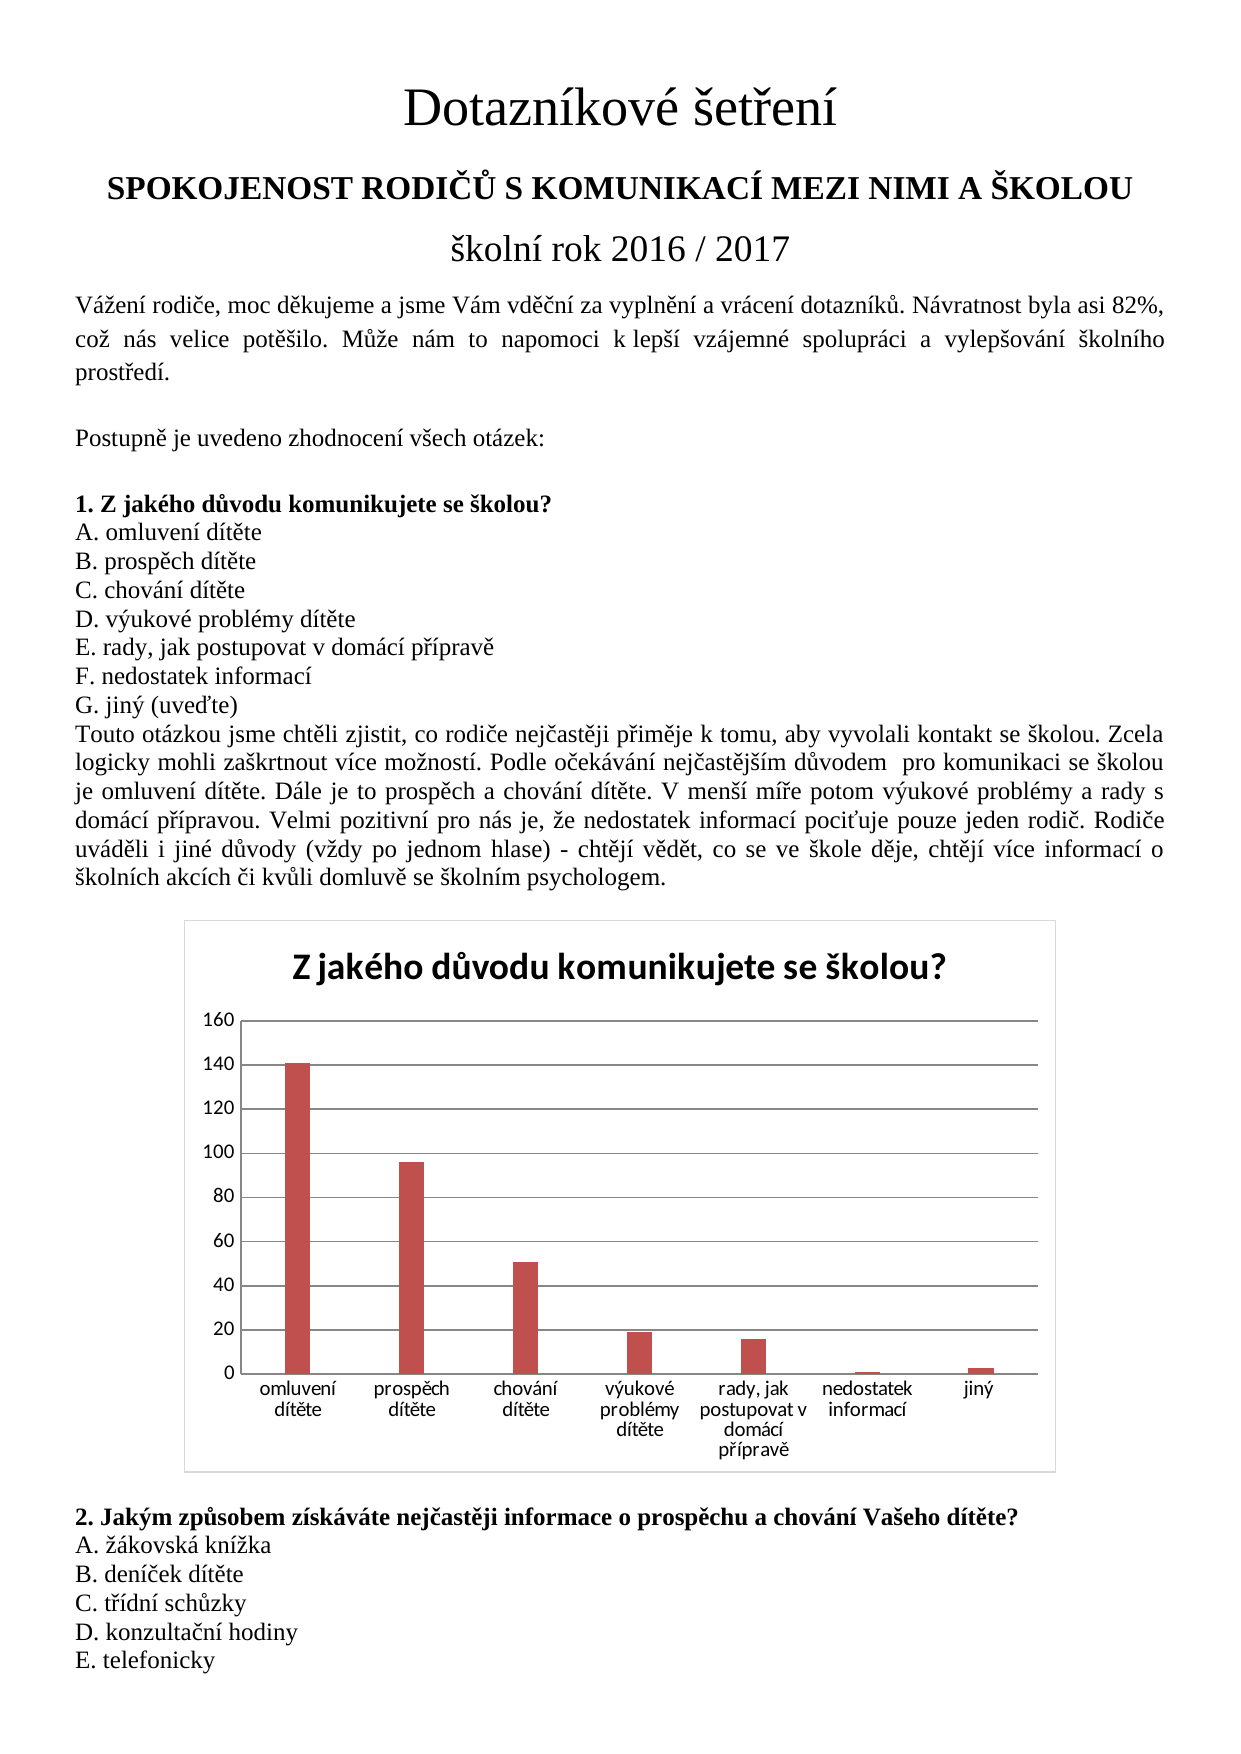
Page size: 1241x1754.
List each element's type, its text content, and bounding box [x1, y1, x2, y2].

text E. rady, jak postupovat v domácí přípravě [75, 632, 1165, 661]
text 1. Z jakého důvodu komunikujete se školou? [75, 489, 1165, 517]
text SPOKOJENOST RODIČŮ S KOMUNIKACÍ MEZI NIMI A ŠKOLOU [75, 168, 1165, 207]
text Vážení rodiče, moc děkujeme a jsme Vám vděční za vyplnění a vrácení dotazníků. Návratnost byla asi 82%, což nás velice potěšilo. Může nám to napomoci k lepší vzájemné spolupráci a vylepšování školního prostředí. [75, 291, 1165, 385]
text E. telefonicky [75, 1646, 1165, 1674]
text C. chování dítěte [75, 575, 1165, 604]
text Touto otázkou jsme chtěli zjistit, co rodiče nejčastěji přiměje k tomu, aby vyvolali kontakt se školou. Zcela logicky mohli zaškrtnout více možností. Podle očekávání nejčastějším důvodem pro komunikaci se školou je omluvení dítěte. Dále je to prospěch a chování dítěte. V menší míře potom výukové problémy a rady s domácí přípravou. Velmi pozitivní pro nás je, že nedostatek informací pociťuje pouze jeden rodič. Rodiče uváděli i jiné důvody (vždy po jednom hlase) - chtějí vědět, co se ve škole děje, chtějí více informací o školních akcích či kvůli domluvě se školním psychologem. [75, 719, 1165, 891]
text G. jiný (uveďte) [75, 690, 1165, 719]
text B. prospěch dítěte [75, 546, 1165, 575]
text C. třídní schůzky [75, 1588, 1165, 1617]
text A. žákovská knížka [75, 1531, 1165, 1559]
text F. nedostatek informací [75, 661, 1165, 690]
text A. omluvení dítěte [75, 517, 1165, 546]
text B. deníček dítěte [75, 1559, 1165, 1588]
text Dotazníkové šetření [75, 75, 1165, 137]
text 2. Jakým způsobem získáváte nejčastěji informace o prospěchu a chování Vašeho dítěte? [75, 1502, 1165, 1531]
text Postupně je uvedeno zhodnocení všech otázek: [75, 423, 1165, 451]
text D. výukové problémy dítěte [75, 604, 1165, 632]
text D. konzultační hodiny [75, 1617, 1165, 1646]
text školní rok 2016 / 2017 [75, 226, 1165, 269]
